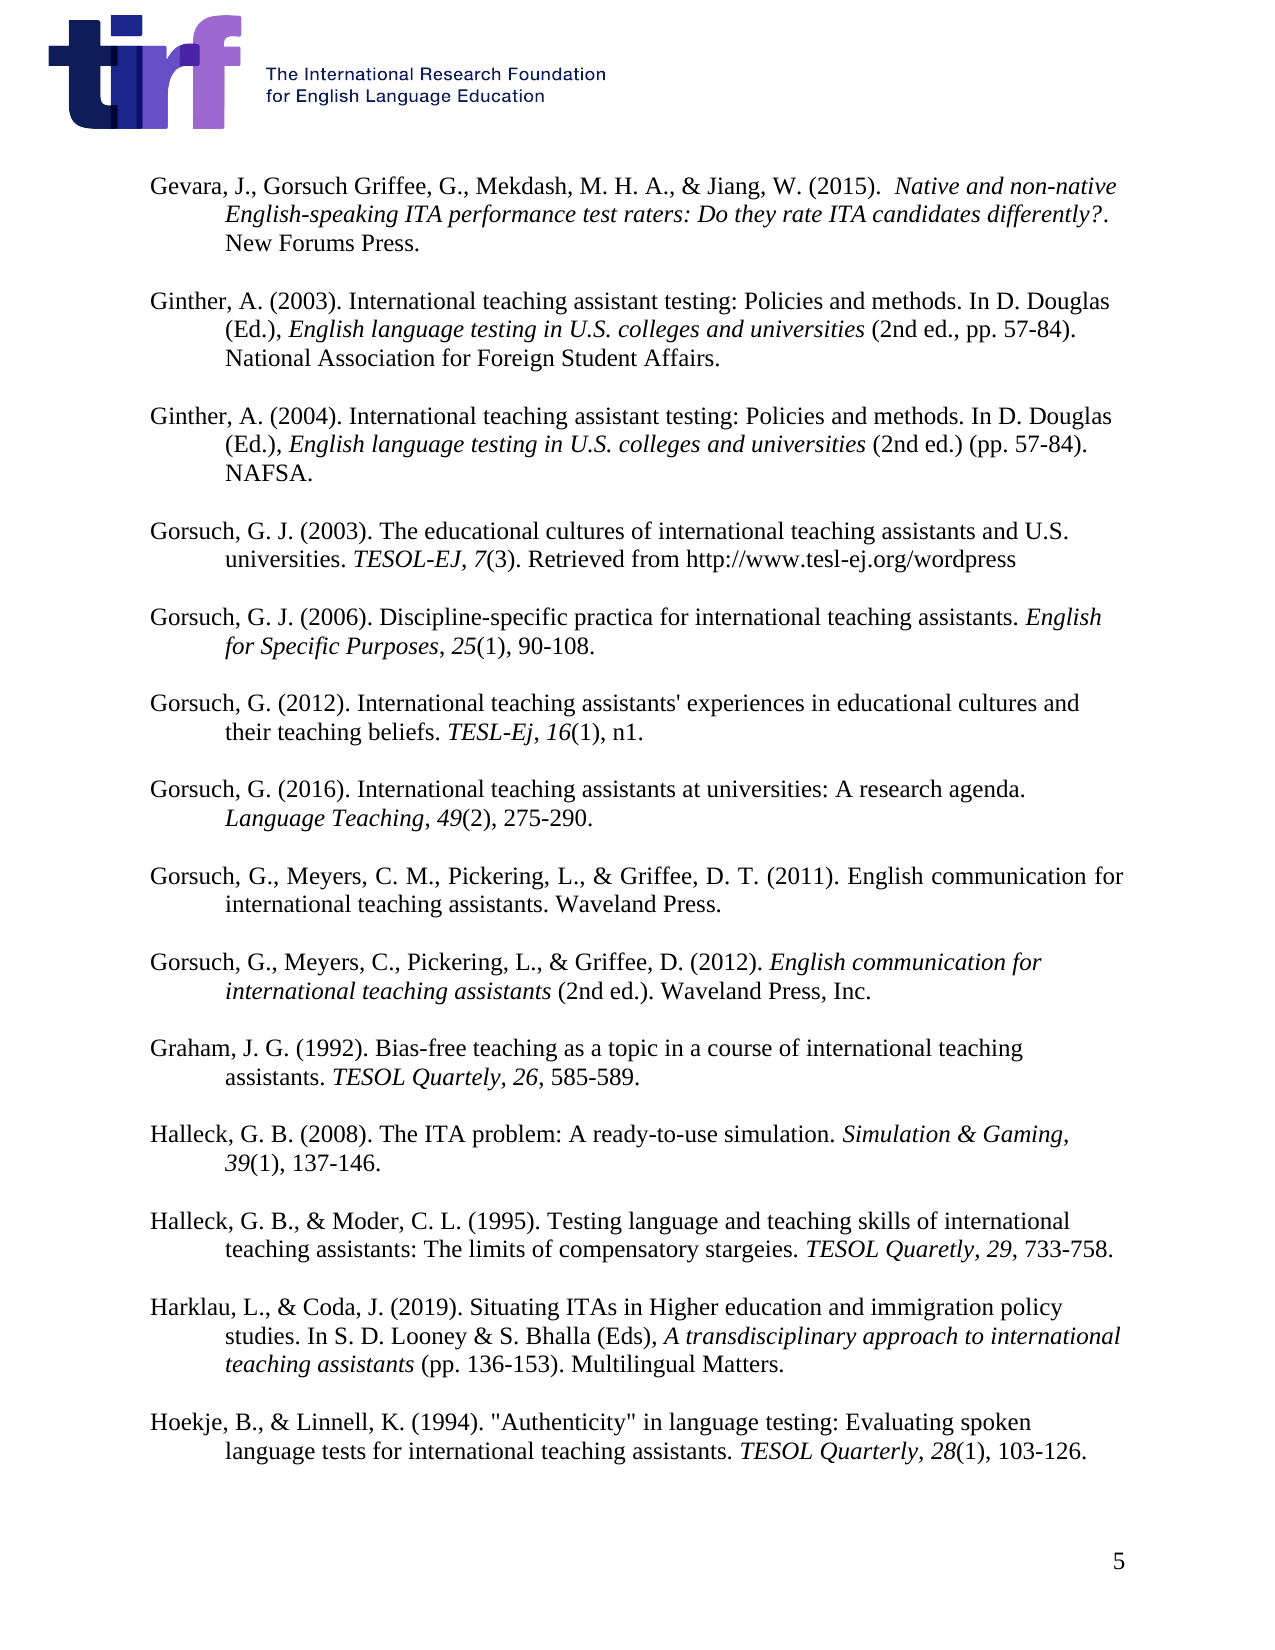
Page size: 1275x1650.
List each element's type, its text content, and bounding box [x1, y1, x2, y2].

text Halleck, G. B. (2008). The ITA problem: A ready-to-use simulation. Simulation & Gaming, 39(1), 137-146. [150, 1119, 1125, 1177]
text Gorsuch, G. J. (2006). Discipline-specific practica for international teaching assistants. English for Specific Purposes, 25(1), 90-108. [150, 602, 1125, 659]
text Ginther, A. (2004). International teaching assistant testing: Policies and methods. In D. Douglas (Ed.), English language testing in U.S. colleges and universities (2nd ed.) (pp. 57-84). NAFSA. [150, 401, 1125, 487]
text Gorsuch, G., Meyers, C. M., Pickering, L., & Griffee, D. T. (2011). English communication for international teaching assistants. Waveland Press. [150, 861, 1125, 918]
text Gevara, J., Gorsuch Griffee, G., Mekdash, M. H. A., & Jiang, W. (2015). Native and non-native English-speaking ITA performance test raters: Do they rate ITA candidates differently?. New Forums Press. [150, 171, 1125, 257]
text Harklau, L., & Coda, J. (2019). Situating ITAs in Higher education and immigration policy studies. In S. D. Looney & S. Bhalla (Eds), A transdisciplinary approach to international teaching assistants (pp. 136-153). Multilingual Matters. [150, 1292, 1125, 1378]
text Halleck, G. B., & Moder, C. L. (1995). Testing language and teaching skills of international teaching assistants: The limits of compensatory stargeies. TESOL Quaretly, 29, 733-758. [150, 1206, 1125, 1263]
text Gorsuch, G. (2012). International teaching assistants' experiences in educational cultures and their teaching beliefs. TESL-Ej, 16(1), n1. [150, 688, 1125, 746]
text Gorsuch, G., Meyers, C., Pickering, L., & Griffee, D. (2012). English communication for international teaching assistants (2nd ed.). Waveland Press, Inc. [150, 947, 1125, 1004]
text Hoekje, B., & Linnell, K. (1994). "Authenticity" in language testing: Evaluating spoken language tests for international teaching assistants. TESOL Quarterly, 28(1), 103-126. [150, 1407, 1125, 1464]
text Gorsuch, G. (2016). International teaching assistants at universities: A research agenda. Language Teaching, 49(2), 275-290. [150, 774, 1125, 832]
text Graham, J. G. (1992). Bias-free teaching as a topic in a course of international teaching assistants. TESOL Quartely, 26, 585-589. [150, 1033, 1125, 1091]
picture [48, 15, 612, 129]
text Ginther, A. (2003). International teaching assistant testing: Policies and methods. In D. Douglas (Ed.), English language testing in U.S. colleges and universities (2nd ed., pp. 57-84). National Association for Foreign Student Affairs. [150, 286, 1125, 372]
text Gorsuch, G. J. (2003). The educational cultures of international teaching assistants and U.S. universities. TESOL-EJ, 7(3). Retrieved from http://www.tesl-ej.org/wordpress [150, 516, 1125, 573]
